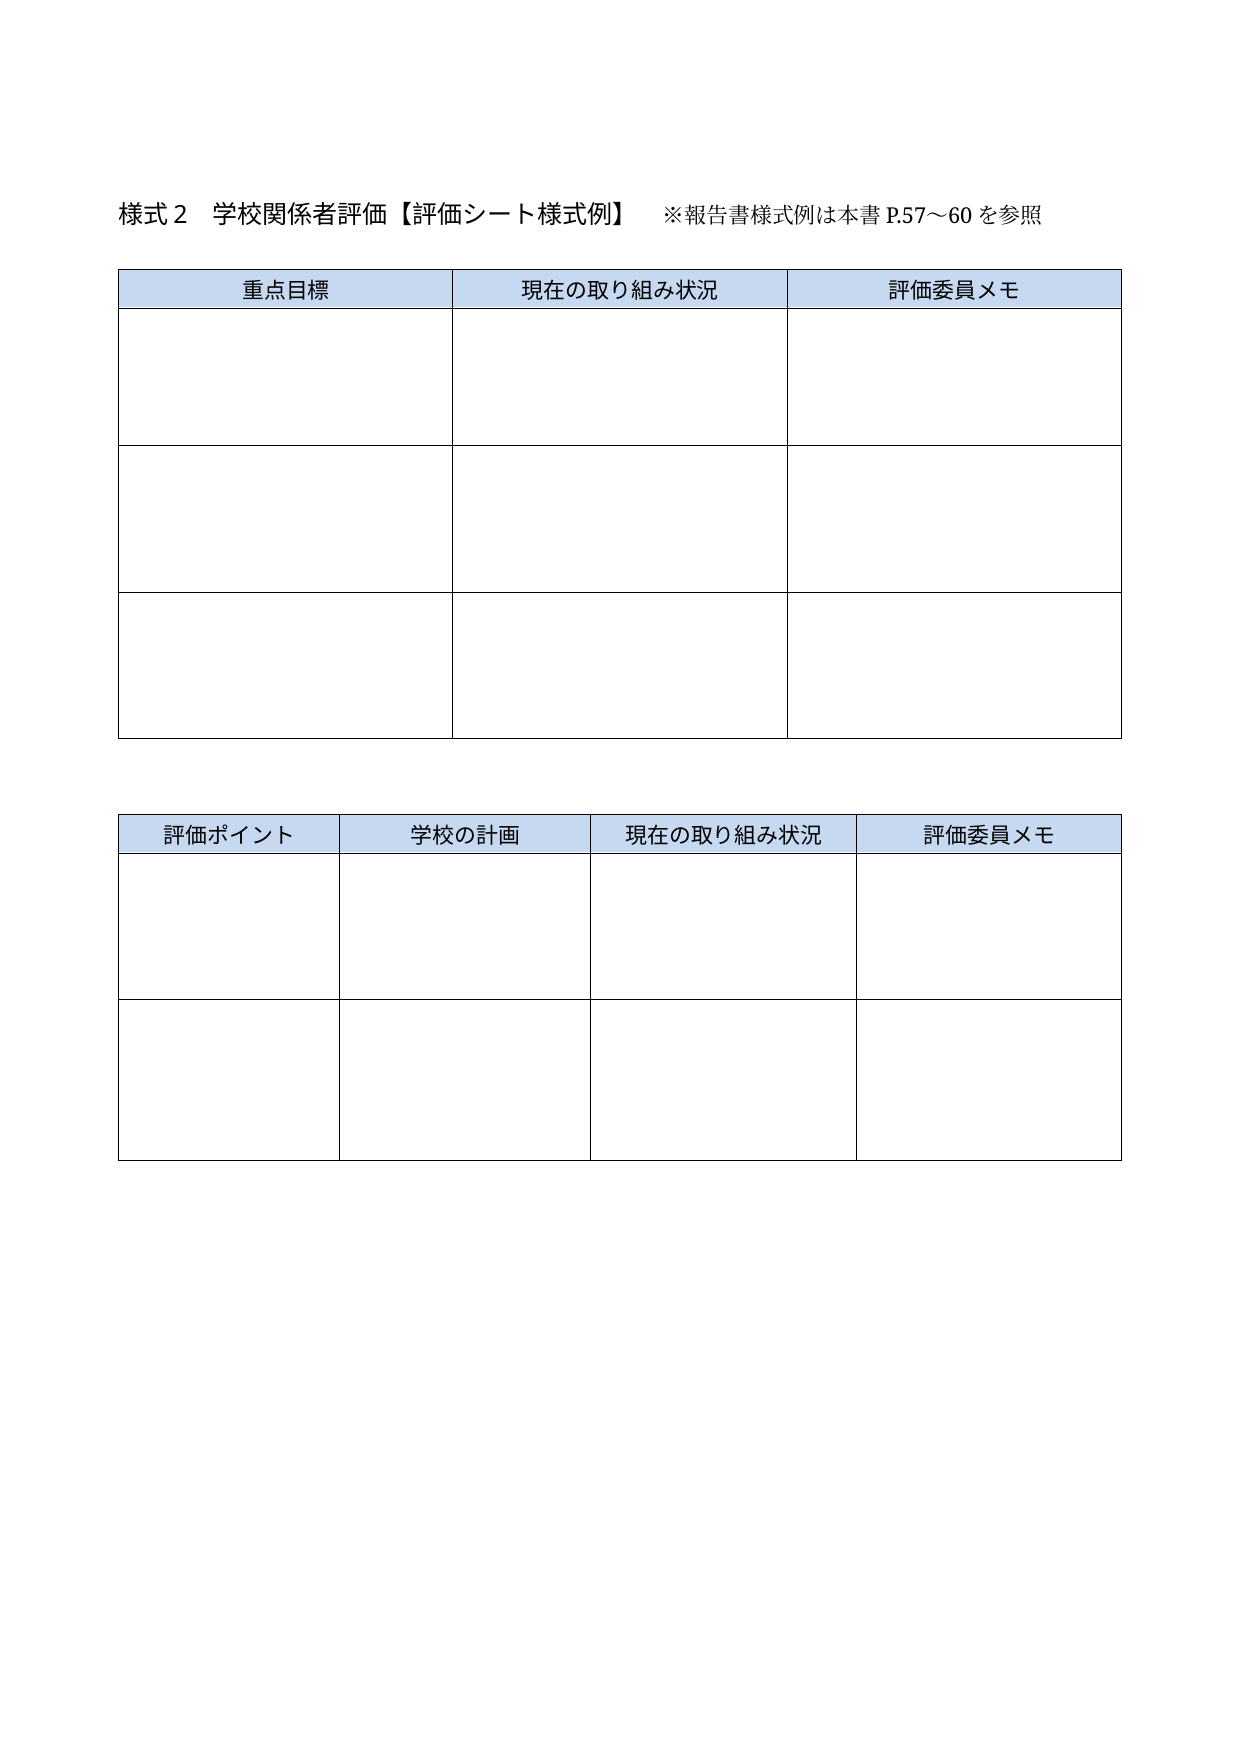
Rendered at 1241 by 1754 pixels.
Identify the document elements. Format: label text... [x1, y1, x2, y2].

table_cell [453, 309, 787, 445]
table_header 評価委員メモ [857, 815, 1121, 852]
table_cell [788, 309, 1121, 445]
table_cell [788, 446, 1121, 592]
table_cell [119, 593, 452, 738]
table_cell [119, 309, 452, 445]
table_cell [857, 1000, 1121, 1160]
table_cell [453, 593, 787, 738]
table_cell [119, 446, 452, 592]
table_header 現在の取り組み状況 [591, 815, 856, 852]
table_cell [453, 446, 787, 592]
table_cell [119, 854, 339, 999]
table_cell [591, 1000, 856, 1160]
table_header 現在の取り組み状況 [453, 270, 787, 307]
table_header 評価ポイント [119, 815, 339, 852]
text 様式2 学校関係者評価【評価シート様式例】 ※報告書様式例は本書P.57～60を参照 [118, 194, 1122, 231]
table_cell [788, 593, 1121, 738]
table_cell [857, 854, 1121, 999]
table_cell [340, 854, 590, 999]
table_header 重点目標 [119, 270, 452, 307]
table_header 学校の計画 [340, 815, 590, 852]
table_cell [591, 854, 856, 999]
table_cell [119, 1000, 339, 1160]
table_cell [340, 1000, 590, 1160]
table_header 評価委員メモ [788, 270, 1121, 307]
